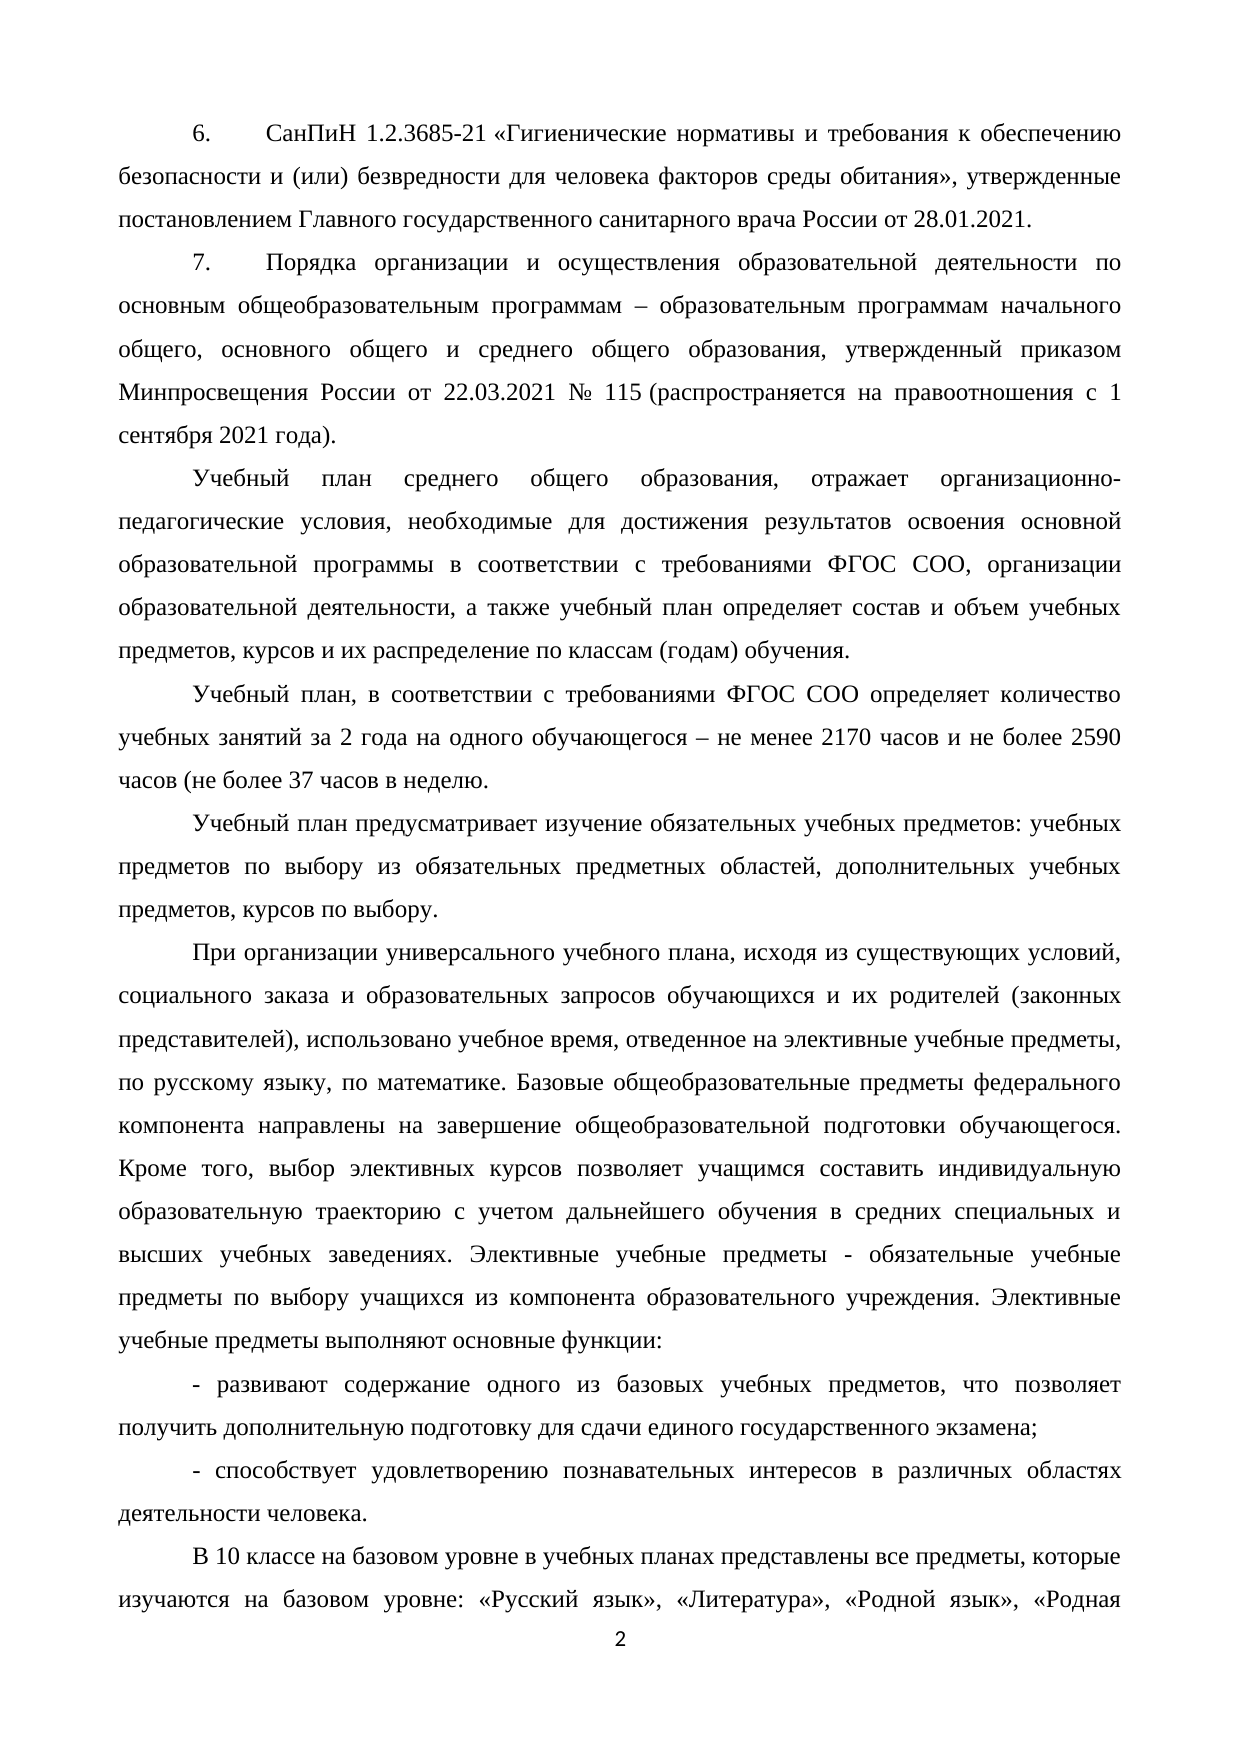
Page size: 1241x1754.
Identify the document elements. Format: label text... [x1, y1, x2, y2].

text Учебный план, в соответствии с требованиями ФГОС СОО определяет количество учебных занятий за 2 года на одного обучающегося – не менее 2170 часов и не более 2590 часов (не более 37 часов в неделю. [118, 679, 1122, 794]
text Учебный план среднего общего образования, отражает организационно-педагогические условия, необходимые для достижения результатов освоения основной образовательной программы в соответствии с требованиями ФГОС СОО, организации образовательной деятельности, а также учебный план определяет состав и объем учебных предметов, курсов и их распределение по классам (годам) обучения. [118, 463, 1122, 664]
text - способствует удовлетворению познавательных интересов в различных областях деятельности человека. [118, 1455, 1122, 1527]
text - развивают содержание одного из базовых учебных предметов, что позволяет получить дополнительную подготовку для сдачи единого государственного экзамена; [118, 1369, 1122, 1441]
text При организации универсального учебного плана, исходя из существующих условий, социального заказа и образовательных запросов обучающихся и их родителей (законных представителей), использовано учебное время, отведенное на элективные учебные предметы, по русскому языку, по математике. Базовые общеобразовательные предметы федерального компонента направлены на завершение общеобразовательной подготовки обучающегося. Кроме того, выбор элективных курсов позволяет учащимся составить индивидуальную образовательную траекторию с учетом дальнейшего обучения в средних специальных и высших учебных заведениях. Элективные учебные предметы - обязательные учебные предметы по выбору учащихся из компонента образовательного учреждения. Элективные учебные предметы выполняют основные функции: [118, 937, 1122, 1354]
list Порядка организации и осуществления образовательной деятельности по основным общеобразовательным программам – образовательным программам начального общего, основного общего и среднего общего образования, утвержденный приказом Минпросвещения России от 22.03.2021 № 115 (распространяется на правоотношения с 1 сентября 2021 года). [118, 247, 1122, 449]
list СанПиН 1.2.3685-21 «Гигиенические нормативы и требования к обеспечению безопасности и (или) безвредности для человека факторов среды обитания», утвержденные постановлением Главного государственного санитарного врача России от 28.01.2021. [118, 118, 1122, 233]
text Учебный план предусматривает изучение обязательных учебных предметов: учебных предметов по выбору из обязательных предметных областей, дополнительных учебных предметов, курсов по выбору. [118, 808, 1122, 923]
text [118, 1541, 1122, 1613]
